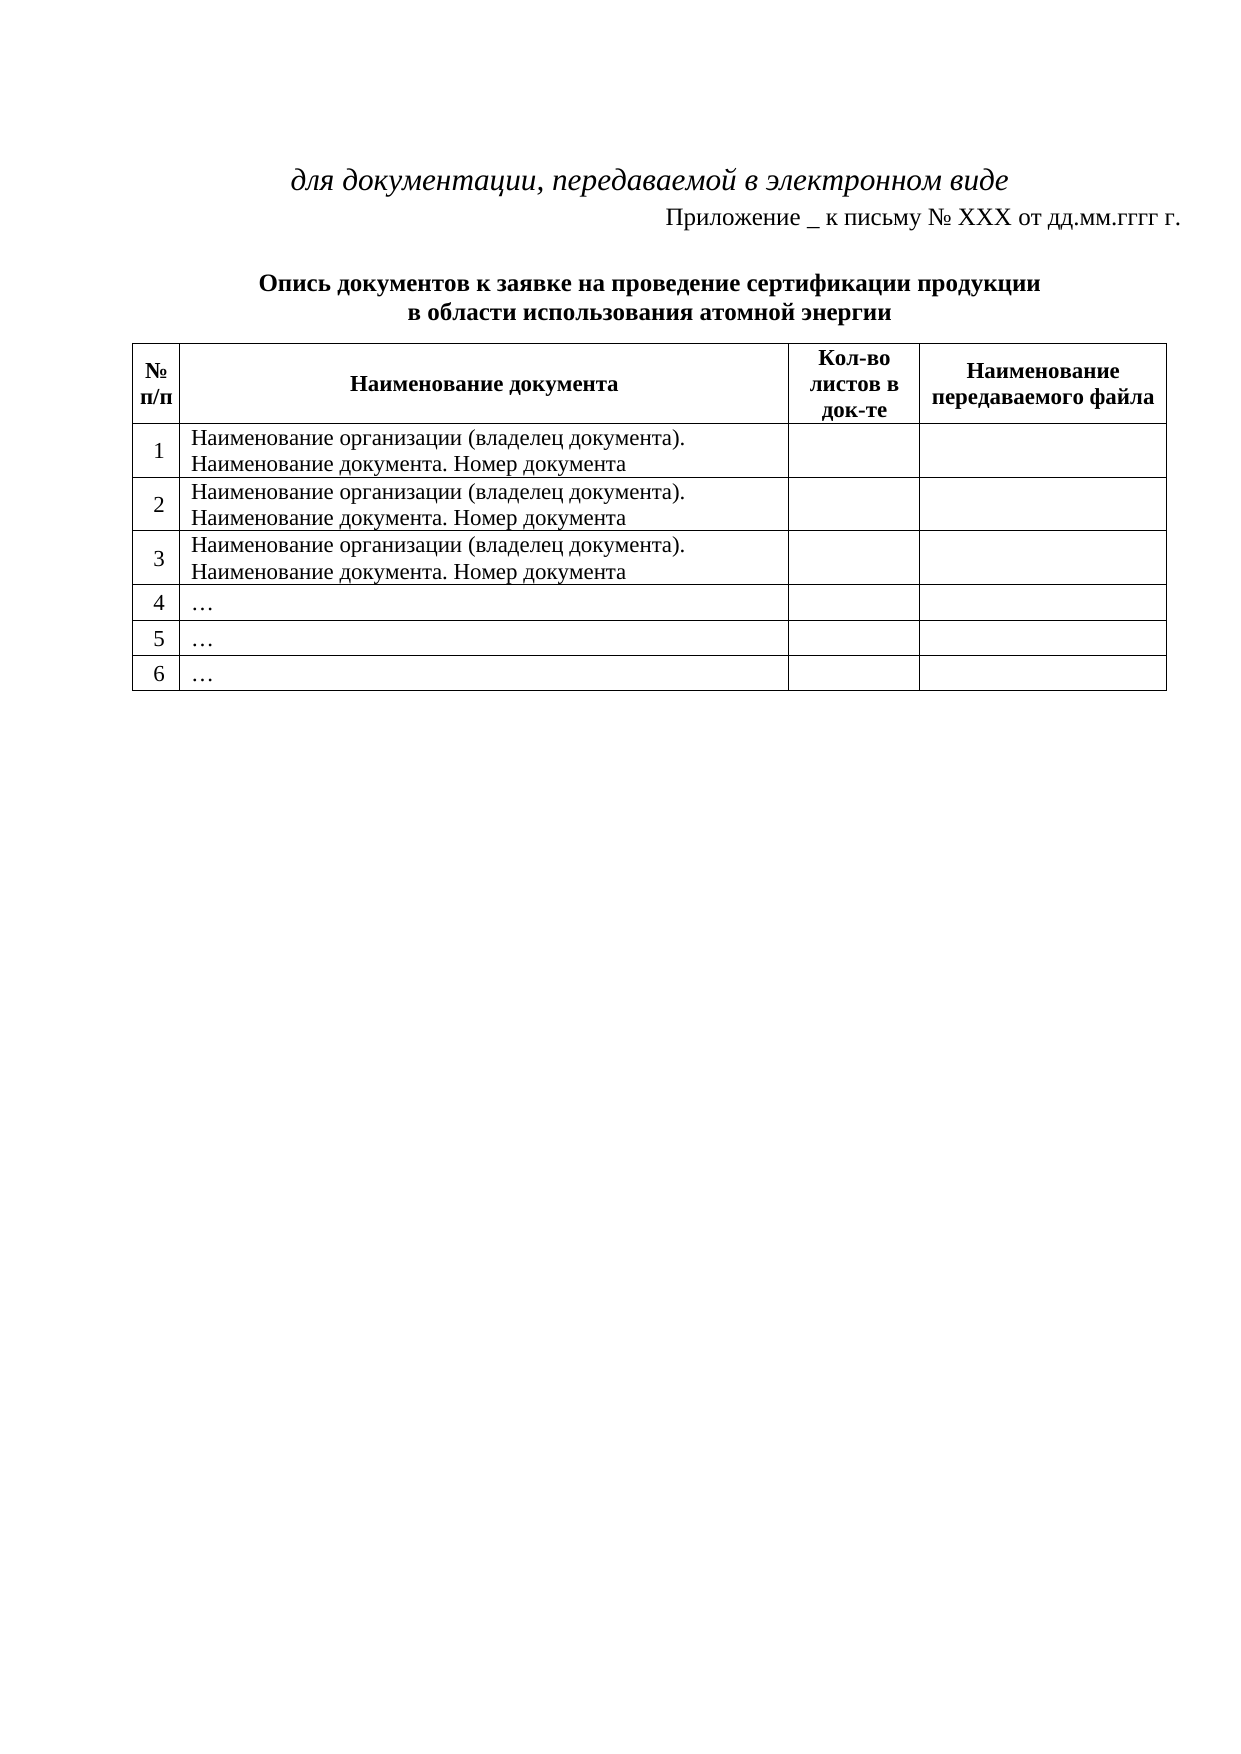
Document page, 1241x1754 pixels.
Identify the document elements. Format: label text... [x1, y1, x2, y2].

text Приложение _ к письму № ХХХ от дд.мм.гггг г. [118, 202, 1181, 231]
table_header Наименование передаваемого файла [920, 344, 1166, 423]
table_cell Наименование организации (владелец документа). Наименование документа. Номер документа [180, 531, 788, 584]
table_cell [789, 478, 919, 530]
table_cell [789, 424, 919, 477]
table_cell [789, 585, 919, 619]
table_cell [920, 478, 1166, 530]
table_cell [133, 585, 179, 619]
table_cell [133, 656, 179, 690]
table_header Кол-во листов в док-те [789, 344, 919, 423]
table_cell [920, 656, 1166, 690]
table_header № п/п [133, 344, 179, 423]
table_cell Наименование организации (владелец документа). Наименование документа. Номер документа [180, 424, 788, 477]
table_cell [920, 531, 1166, 584]
table_cell [789, 531, 919, 584]
table_cell … [180, 585, 788, 619]
text в области использования атомной энергии [118, 297, 1181, 326]
table_header Наименование документа [180, 344, 788, 423]
table_cell [133, 621, 179, 655]
table_cell [920, 424, 1166, 477]
table_cell Наименование организации (владелец документа). Наименование документа. Номер документа [180, 478, 788, 530]
table_cell … [180, 656, 788, 690]
table_cell [789, 621, 919, 655]
table_cell [920, 585, 1166, 619]
table_cell [789, 656, 919, 690]
table_cell [920, 621, 1166, 655]
table_cell … [180, 621, 788, 655]
text Опись документов к заявке на проведение сертификации продукции [118, 268, 1181, 297]
table_cell [133, 424, 179, 477]
table_cell [133, 478, 179, 530]
text для документации, передаваемой в электронном виде [118, 161, 1181, 197]
table_cell [133, 531, 179, 584]
